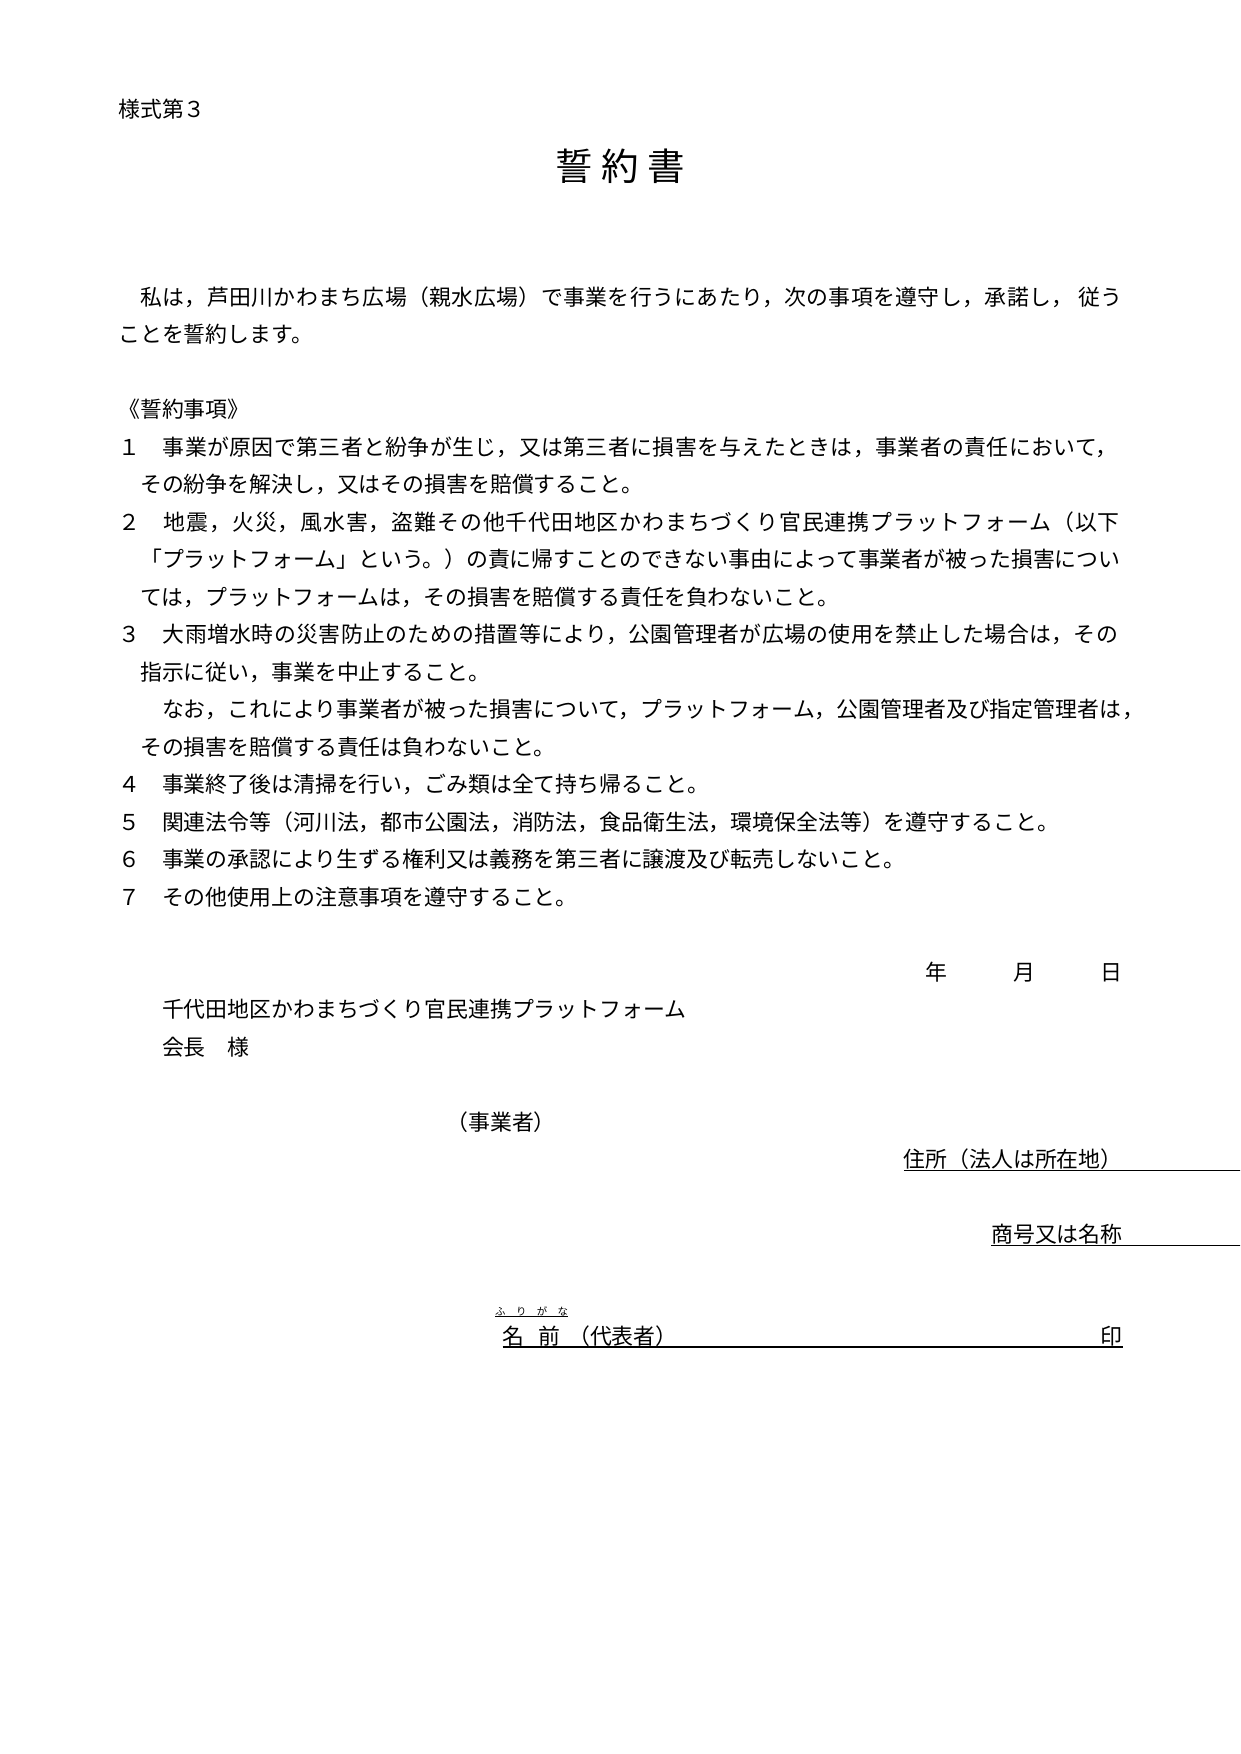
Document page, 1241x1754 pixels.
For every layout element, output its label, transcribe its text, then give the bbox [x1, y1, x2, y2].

text ５ 関連法令等（河川法，都市公園法，消防法，食品衛生法，環境保全法等）を遵守すること。 [118, 802, 1122, 839]
text 年 月 日 [118, 952, 1122, 989]
text １ 事業が原因で第三者と紛争が生じ，又は第三者に損害を与えたときは，事業者の責任において，その紛争を解決し，又はその損害を賠償すること。 [118, 427, 1122, 502]
text ６ 事業の承認により生ずる権利又は義務を第三者に譲渡及び転売しないこと。 [118, 839, 1122, 877]
text 《誓約事項》 [118, 389, 1122, 427]
text （代表者） 印 [118, 1289, 1122, 1364]
text ２ 地震，火災，風水害，盗難その他千代田地区かわまちづくり官民連携プラットフォーム（以下「プラットフォーム」という。）の責に帰すことのできない事由によって事業者が被った損害については，プラットフォームは，その損害を賠償する責任を負わないこと。 [118, 502, 1122, 614]
text 住所（法人は所在地） [118, 1139, 1122, 1177]
text 千代田地区かわまちづくり官民連携プラットフォーム [118, 989, 1122, 1027]
text 商号又は名称 [118, 1214, 1122, 1252]
text 私は，芦田川かわまち広場（親水広場）で事業を行うにあたり，次の事項を遵守し，承諾し，従うことを誓約します。 [118, 277, 1122, 352]
text ３ 大雨増水時の災害防止のための措置等により，公園管理者が広場の使用を禁止した場合は，その指示に従い，事業を中止すること。 [118, 614, 1122, 689]
text 会長 様 [118, 1027, 1122, 1064]
text ７ その他使用上の注意事項を遵守すること。 [118, 877, 1122, 914]
text なお，これにより事業者が被った損害について，プラットフォーム，公園管理者及び指定管理者は，その損害を賠償する責任は負わないこと。 [140, 689, 1122, 764]
text （事業者） [118, 1102, 1034, 1139]
text 誓 約 書 [118, 127, 1122, 202]
text ４ 事業終了後は清掃を行い，ごみ類は全て持ち帰ること。 [118, 764, 1122, 802]
text 様式第３ [118, 89, 1122, 127]
